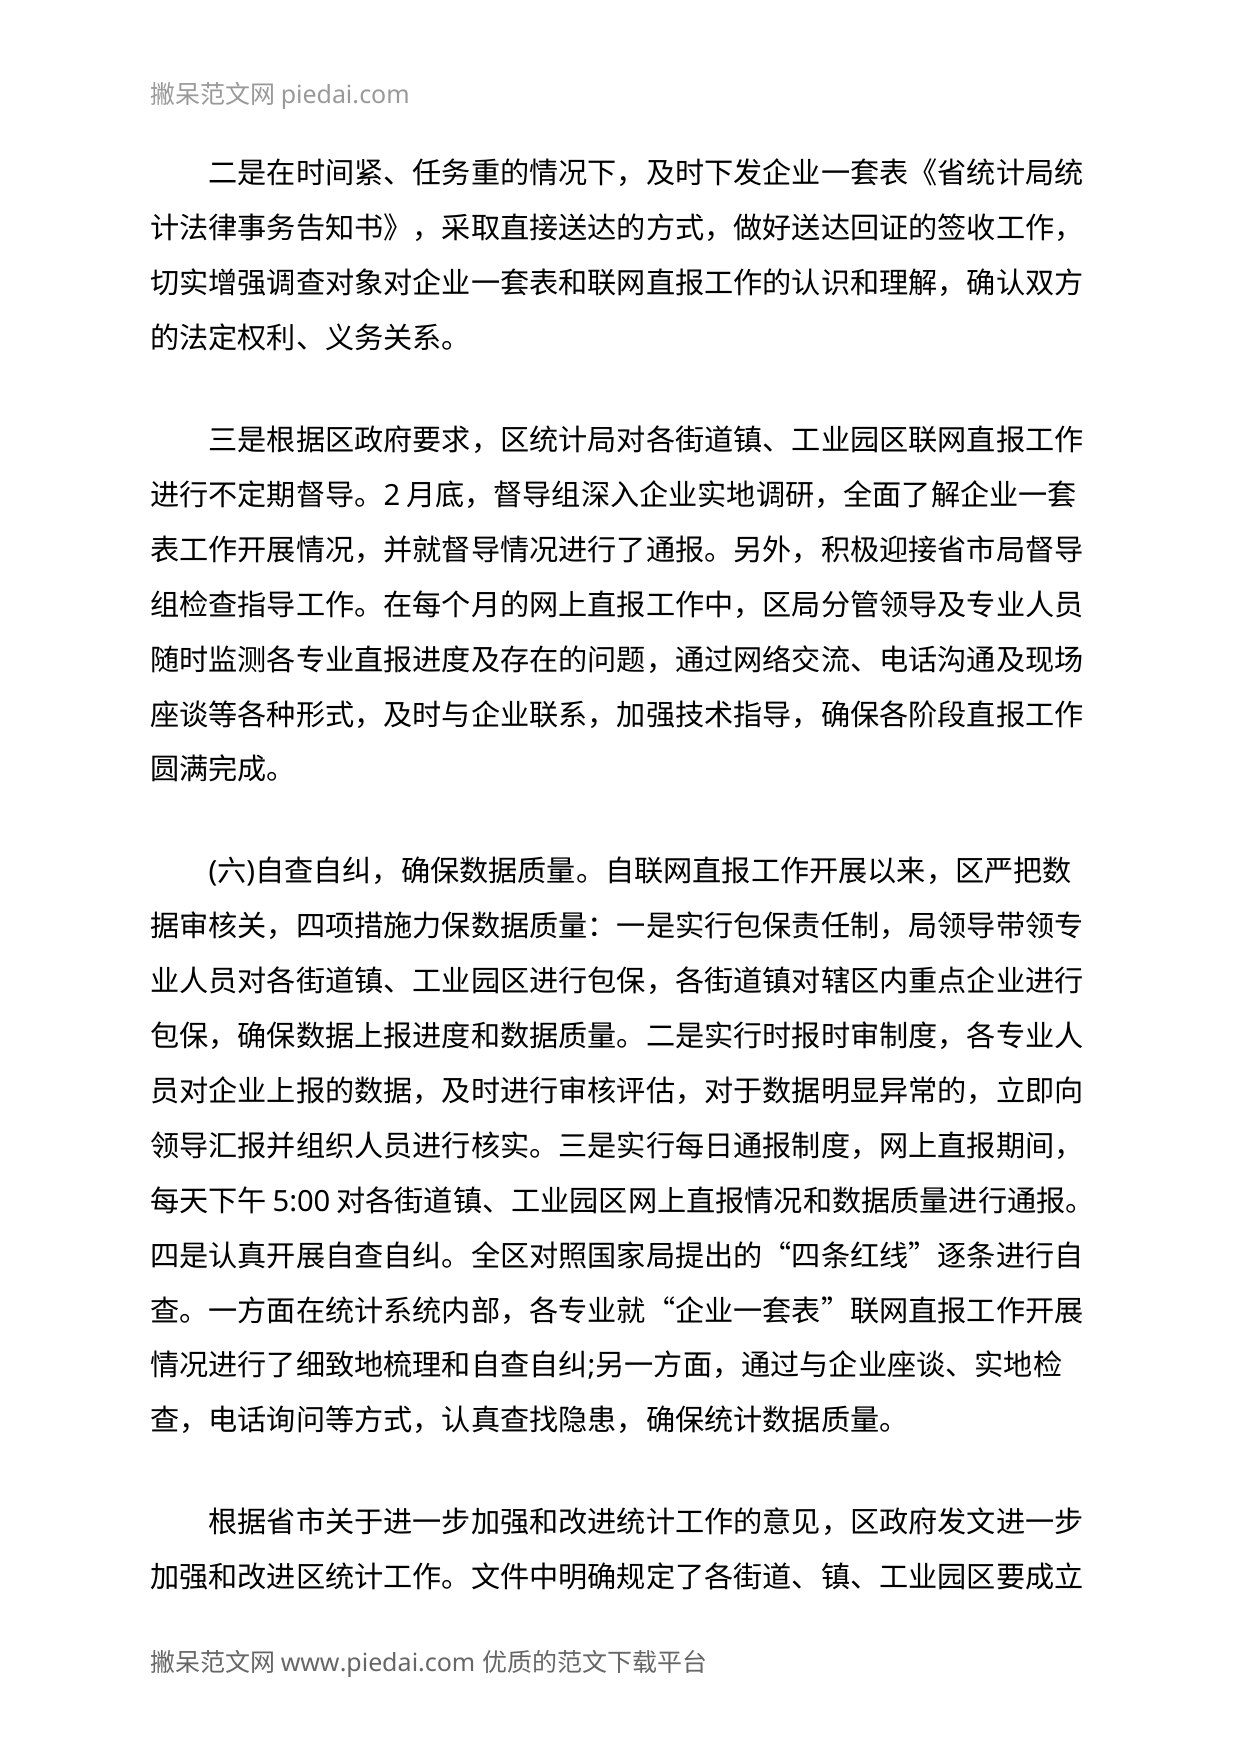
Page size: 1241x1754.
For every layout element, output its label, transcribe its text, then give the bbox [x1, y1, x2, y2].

text (六)自查自纠，确保数据质量。自联网直报工作开展以来，区严把数据审核关，四项措施力保数据质量：一是实行包保责任制，局领导带领专业人员对各街道镇、工业园区进行包保，各街道镇对辖区内重点企业进行包保，确保数据上报进度和数据质量。二是实行时报时审制度，各专业人员对企业上报的数据，及时进行审核评估，对于数据明显异常的，立即向领导汇报并组织人员进行核实。三是实行每日通报制度，网上直报期间，每天下午5:00对各街道镇、工业园区网上直报情况和数据质量进行通报。四是认真开展自查自纠。全区对照国家局提出的“四条红线”逐条进行自查。一方面在统计系统内部，各专业就“企业一套表”联网直报工作开展情况进行了细致地梳理和自查自纠;另一方面，通过与企业座谈、实地检查，电话询问等方式，认真查找隐患，确保统计数据质量。 [150, 848, 1090, 1439]
text 三是根据区政府要求，区统计局对各街道镇、工业园区联网直报工作进行不定期督导。2月底，督导组深入企业实地调研，全面了解企业一套表工作开展情况，并就督导情况进行了通报。另外，积极迎接省市局督导组检查指导工作。在每个月的网上直报工作中，区局分管领导及专业人员随时监测各专业直报进度及存在的问题，通过网络交流、电话沟通及现场座谈等各种形式，及时与企业联系，加强技术指导，确保各阶段直报工作圆满完成。 [150, 416, 1090, 788]
text 二是在时间紧、任务重的情况下，及时下发企业一套表《省统计局统计法律事务告知书》，采取直接送达的方式，做好送达回证的签收工作，切实增强调查对象对企业一套表和联网直报工作的认识和理解，确认双方的法定权利、义务关系。 [150, 150, 1090, 357]
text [150, 1499, 1090, 1596]
